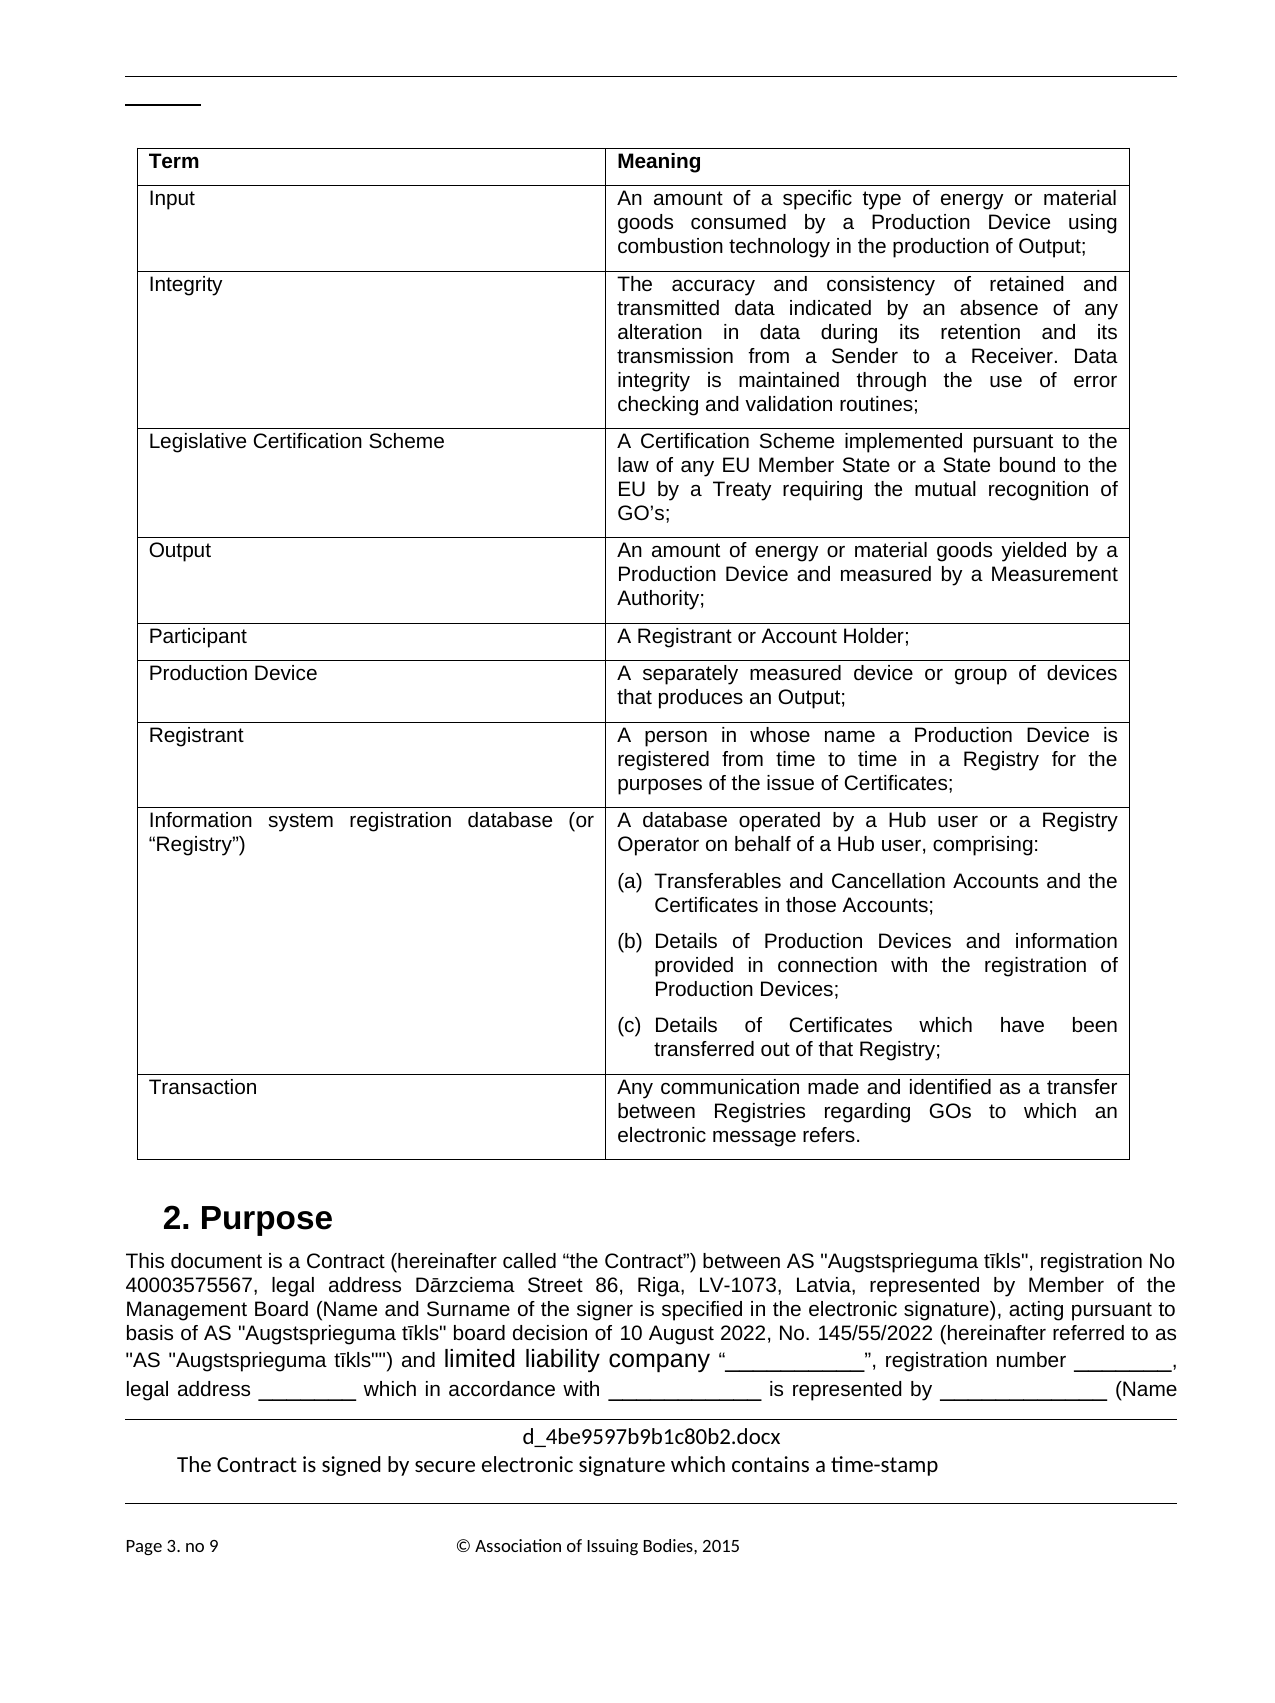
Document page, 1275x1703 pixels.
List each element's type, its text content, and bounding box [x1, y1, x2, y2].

table_cell An amount of energy or material goods yielded by a Production Device and measured by a Measurement Authority; [606, 538, 1129, 623]
table_cell Output [138, 538, 605, 623]
table_cell A Certification Scheme implemented pursuant to the law of any EU Member State or a State bound to the EU by a Treaty requiring the mutual recognition of GO’s; [606, 429, 1129, 537]
table_cell Production Device [138, 661, 605, 722]
table_cell Information system registration database (or “Registry”) [138, 808, 605, 1074]
table_cell Integrity [138, 272, 605, 428]
table_cell Transaction [138, 1075, 605, 1159]
table_cell A database operated by a Hub user or a Registry Operator on behalf of a Hub user, comprising: Transferables and Cancellation Accounts and the Certificates in those Accounts; Details of Production Devices and information provided in connection with the registration of Production Devices; Details of Certificates which have been transferred out of that Registry; [606, 808, 1129, 1074]
table_cell Legislative Certification Scheme [138, 429, 605, 537]
table_cell The accuracy and consistency of retained and transmitted data indicated by an absence of any alteration in data during its retention and its transmission from a Sender to a Receiver. Data integrity is maintained through the use of error checking and validation routines; [606, 272, 1129, 428]
table_cell A Registrant or Account Holder; [606, 624, 1129, 660]
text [125, 1249, 1177, 1402]
table_cell Input [138, 186, 605, 271]
table_header Term [138, 149, 605, 185]
table_cell A separately measured device or group of devices that produces an Output; [606, 661, 1129, 722]
table_header Meaning [606, 149, 1129, 185]
table_cell Participant [138, 624, 605, 660]
text 2. Purpose [163, 1198, 1177, 1236]
table_cell Registrant [138, 723, 605, 807]
table_cell A person in whose name a Production Device is registered from time to time in a Registry for the purposes of the issue of Certificates; [606, 723, 1129, 807]
table_cell Any communication made and identified as a transfer between Registries regarding GOs to which an electronic message refers. [606, 1075, 1129, 1159]
table_cell An amount of a specific type of energy or material goods consumed by a Production Device using combustion technology in the production of Output; [606, 186, 1129, 271]
